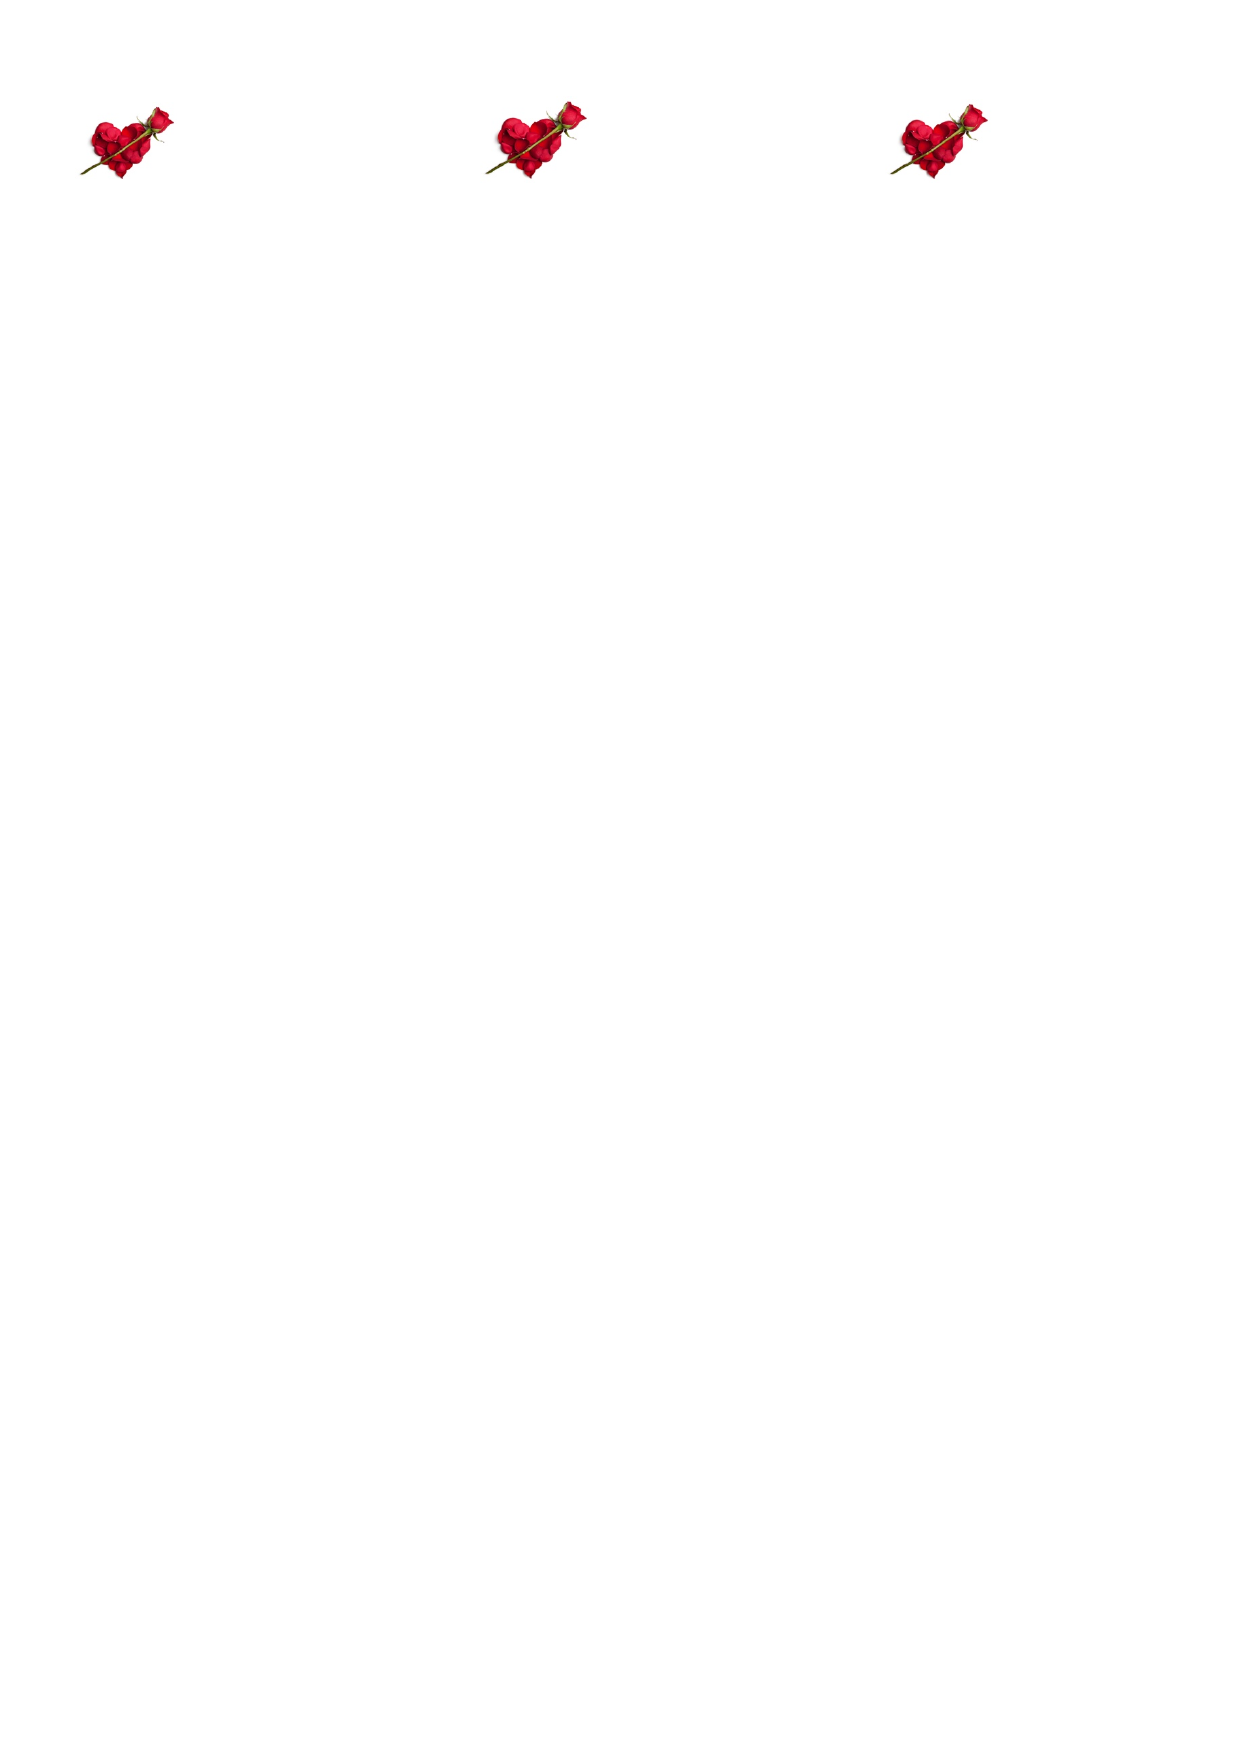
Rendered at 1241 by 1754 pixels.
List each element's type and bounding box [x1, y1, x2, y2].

picture [885, 99, 992, 183]
picture [480, 96, 591, 183]
picture [75, 102, 178, 183]
